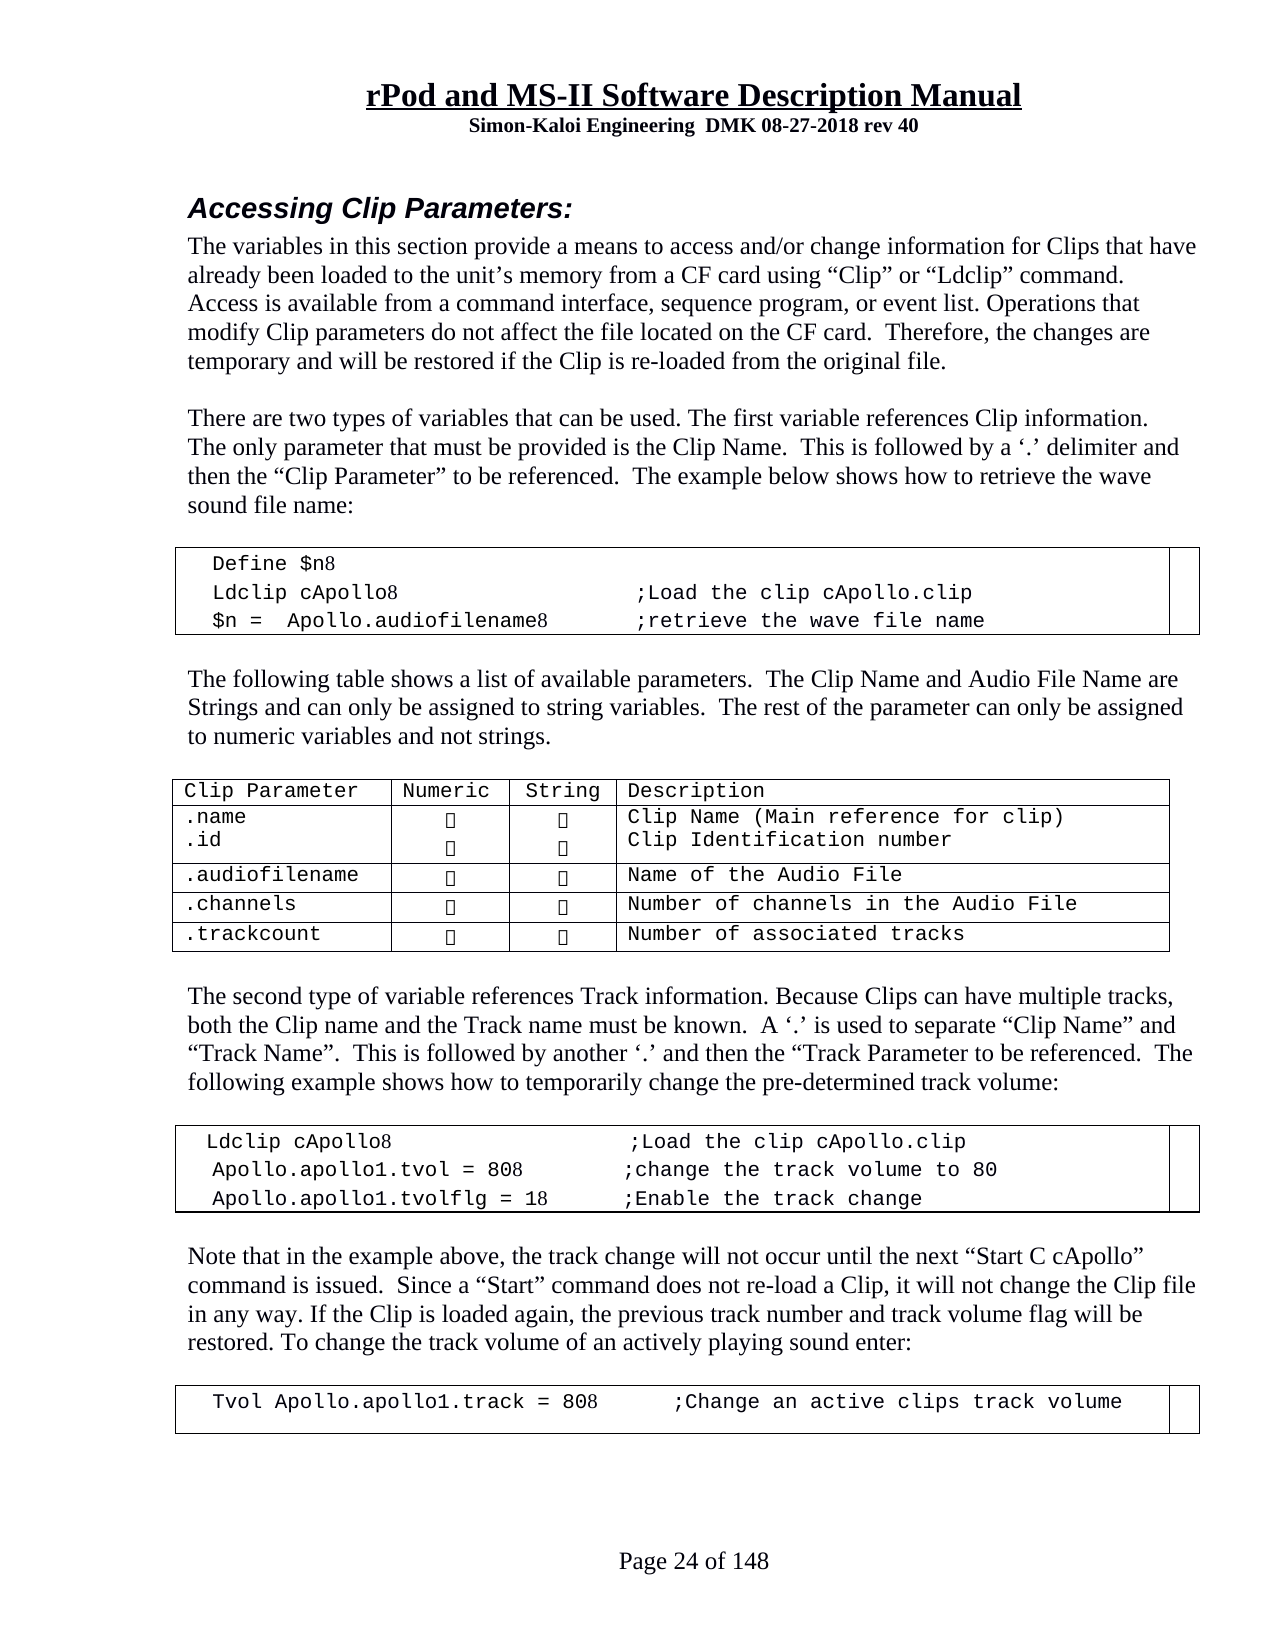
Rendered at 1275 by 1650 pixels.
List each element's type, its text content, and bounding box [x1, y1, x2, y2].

text There are two types of variables that can be used. The first variable references Clip information. The only parameter that must be provided is the Clip Name. This is followed by a ‘.’ delimiter and then the “Clip Parameter” to be referenced. The example below shows how to retrieve the wave sound file name: [187, 403, 1200, 518]
table_header Define $n Ldclip cApollo ;Load the clip cApollo.clip $n = Apollo.audiofilename ;retrieve the wave file name [176, 548, 1169, 634]
table_header Ldclip cApollo ;Load the clip cApollo.clip Apollo.apollo1.tvol = 80 ;change the track volume to 80 Apollo.apollo1.tvolflg = 1 ;Enable the track change [176, 1126, 1169, 1211]
table_cell  [510, 893, 616, 922]
table_cell Number of channels in the Audio File [617, 893, 1169, 922]
table_cell  [392, 923, 509, 951]
table_cell Number of associated tracks [617, 923, 1169, 951]
table_cell Name of the Audio File [617, 864, 1169, 892]
text The variables in this section provide a means to access and/or change information for Clips that have already been loaded to the unit’s memory from a CF card using “Clip” or “Ldclip” command. Access is available from a command interface, sequence program, or event list. Operations that modify Clip parameters do not affect the file located on the CF card. Therefore, the changes are temporary and will be restored if the Clip is re-loaded from the original file. [187, 231, 1200, 375]
table_cell .name .id [173, 806, 391, 863]
table_header Tvol Apollo.apollo1.track = 80 ;Change an active clips track volume [176, 1386, 1169, 1433]
table_header Clip Parameter [173, 780, 391, 805]
table_cell  [392, 893, 509, 922]
table_cell  [392, 864, 509, 892]
table_cell .channels [173, 893, 391, 922]
table_cell .trackcount [173, 923, 391, 951]
text The second type of variable references Track information. Because Clips can have multiple tracks, both the Clip name and the Track name must be known. A ‘.’ is used to separate “Clip Name” and “Track Name”. This is followed by another ‘.’ and then the “Track Parameter to be referenced. The following example shows how to temporarily change the pre-determined track volume: [187, 981, 1200, 1096]
table_header Numeric [392, 780, 509, 805]
table_cell   [510, 806, 616, 863]
table_header Description [617, 780, 1169, 805]
table_cell   [392, 806, 509, 863]
table_cell  [510, 923, 616, 951]
table_header [1170, 1126, 1199, 1211]
table_cell  [510, 864, 616, 892]
table_header String [510, 780, 616, 805]
table_header [1170, 1386, 1199, 1433]
table_header [1170, 548, 1199, 634]
table_cell Clip Name (Main reference for clip) Clip Identification number [617, 806, 1169, 863]
table_cell .audiofilename [173, 864, 391, 892]
text Note that in the example above, the track change will not occur until the next “Start C cApollo” command is issued. Since a “Start” command does not re-load a Clip, it will not change the Clip file in any way. If the Clip is loaded again, the previous track number and track volume flag will be restored. To change the track volume of an actively playing sound enter: [187, 1241, 1200, 1356]
subtitle Accessing Clip Parameters: [187, 191, 1200, 225]
text The following table shows a list of available parameters. The Clip Name and Audio File Name are Strings and can only be assigned to string variables. The rest of the parameter can only be assigned to numeric variables and not strings. [187, 664, 1200, 750]
